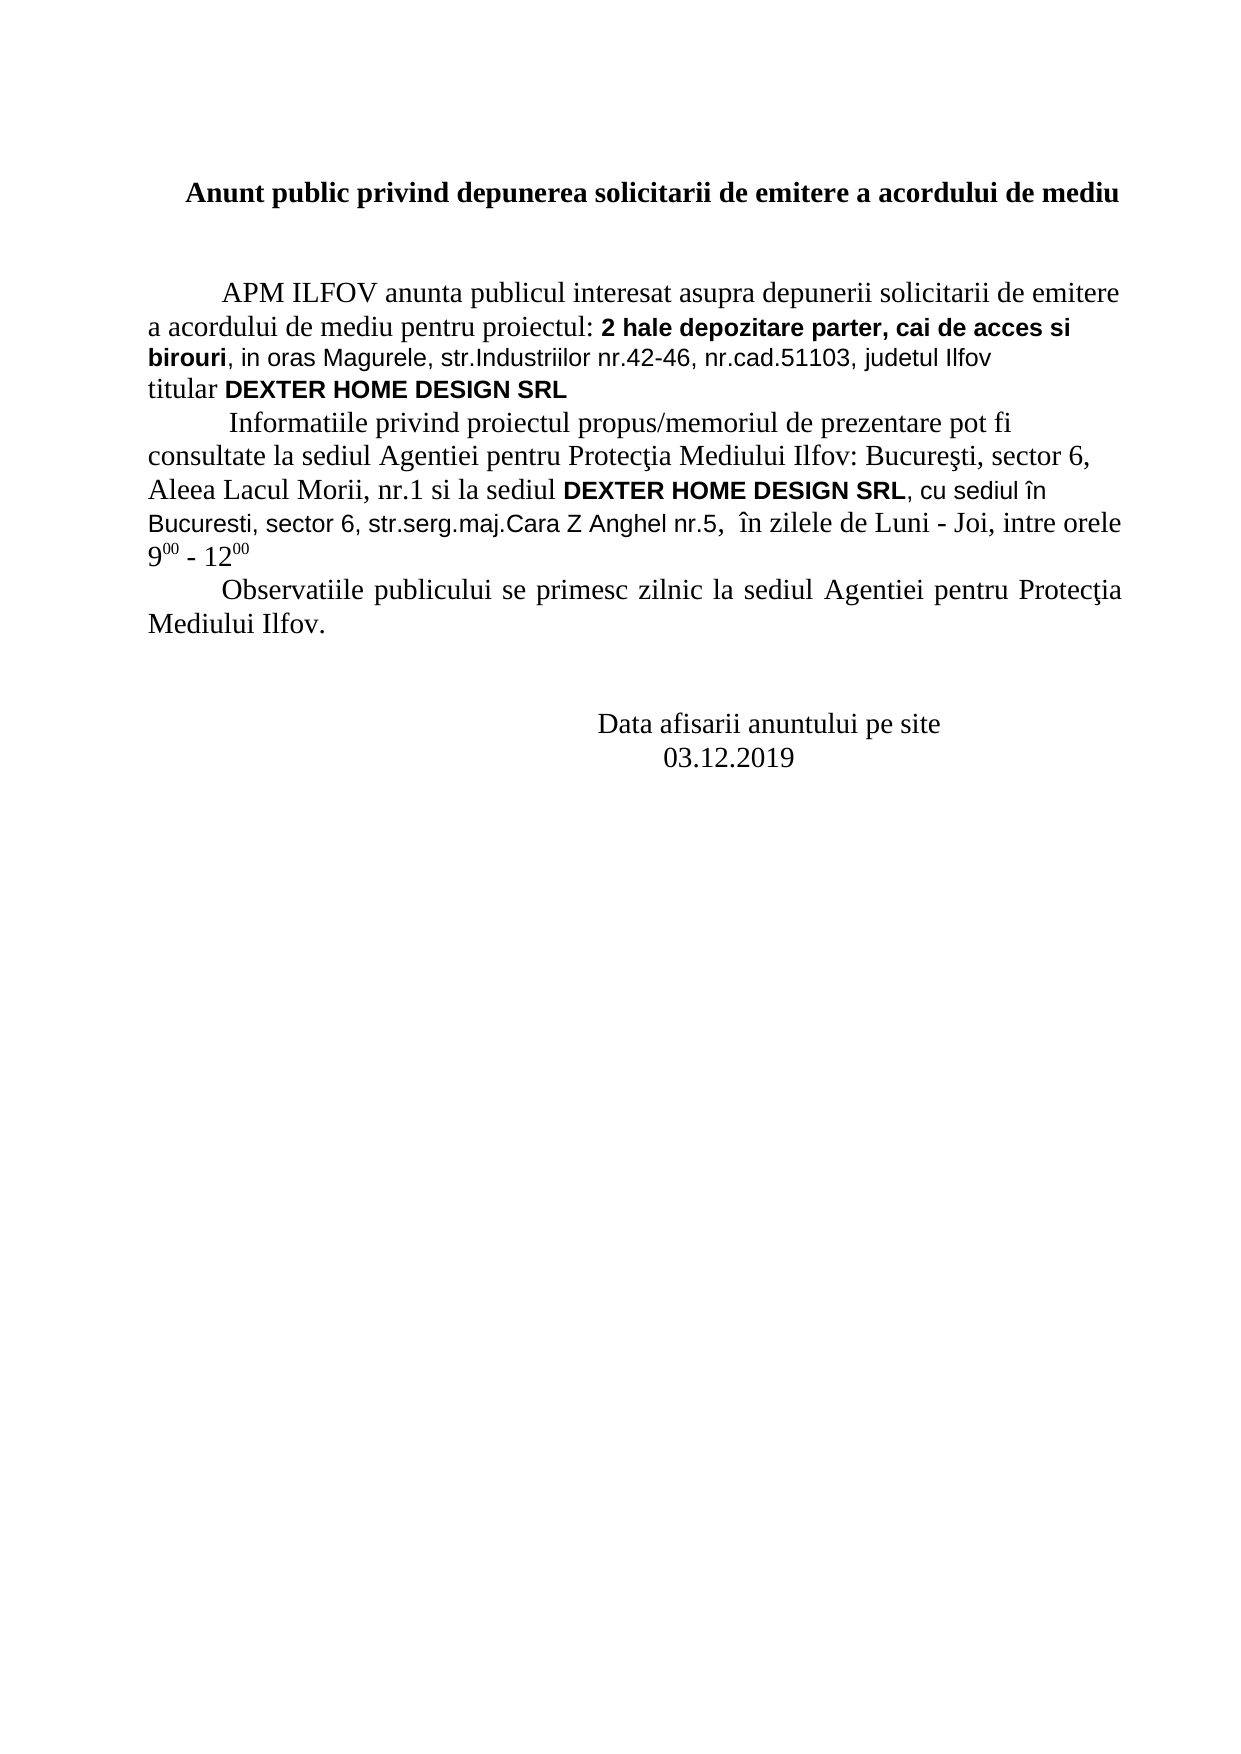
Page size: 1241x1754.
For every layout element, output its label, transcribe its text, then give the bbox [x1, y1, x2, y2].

text Anunt public privind depunerea solicitarii de emitere a acordului de mediu [148, 175, 1122, 208]
text Observatiile publicului se primesc zilnic la sediul Agentiei pentru Protecţia Mediului Ilfov. [148, 572, 1122, 639]
text Data afisarii anuntului pe site 03.12.2019 [516, 707, 1122, 774]
text titular DEXTER HOME DESIGN SRL Informatiile privind proiectul propus/memoriul de prezentare pot fi consultate la sediul Agentiei pentru Protecţia Mediului Ilfov: Bucureşti, sector 6, Aleea Lacul Morii, nr.1 si la sediul DEXTER HOME DESIGN SRL, cu sediul în Bucuresti, sector 6, str.serg.maj.Cara Z Anghel nr.5, în zilele de Luni - Joi, intre orele 900 - 1200 [148, 371, 1122, 572]
text APM ILFOV anunta publicul interesat asupra depunerii solicitarii de emitere a acordului de mediu pentru proiectul: 2 hale depozitare parter, cai de acces si birouri, in oras Magurele, str.Industriilor nr.42-46, nr.cad.51103, judetul Ilfov [148, 275, 1122, 371]
